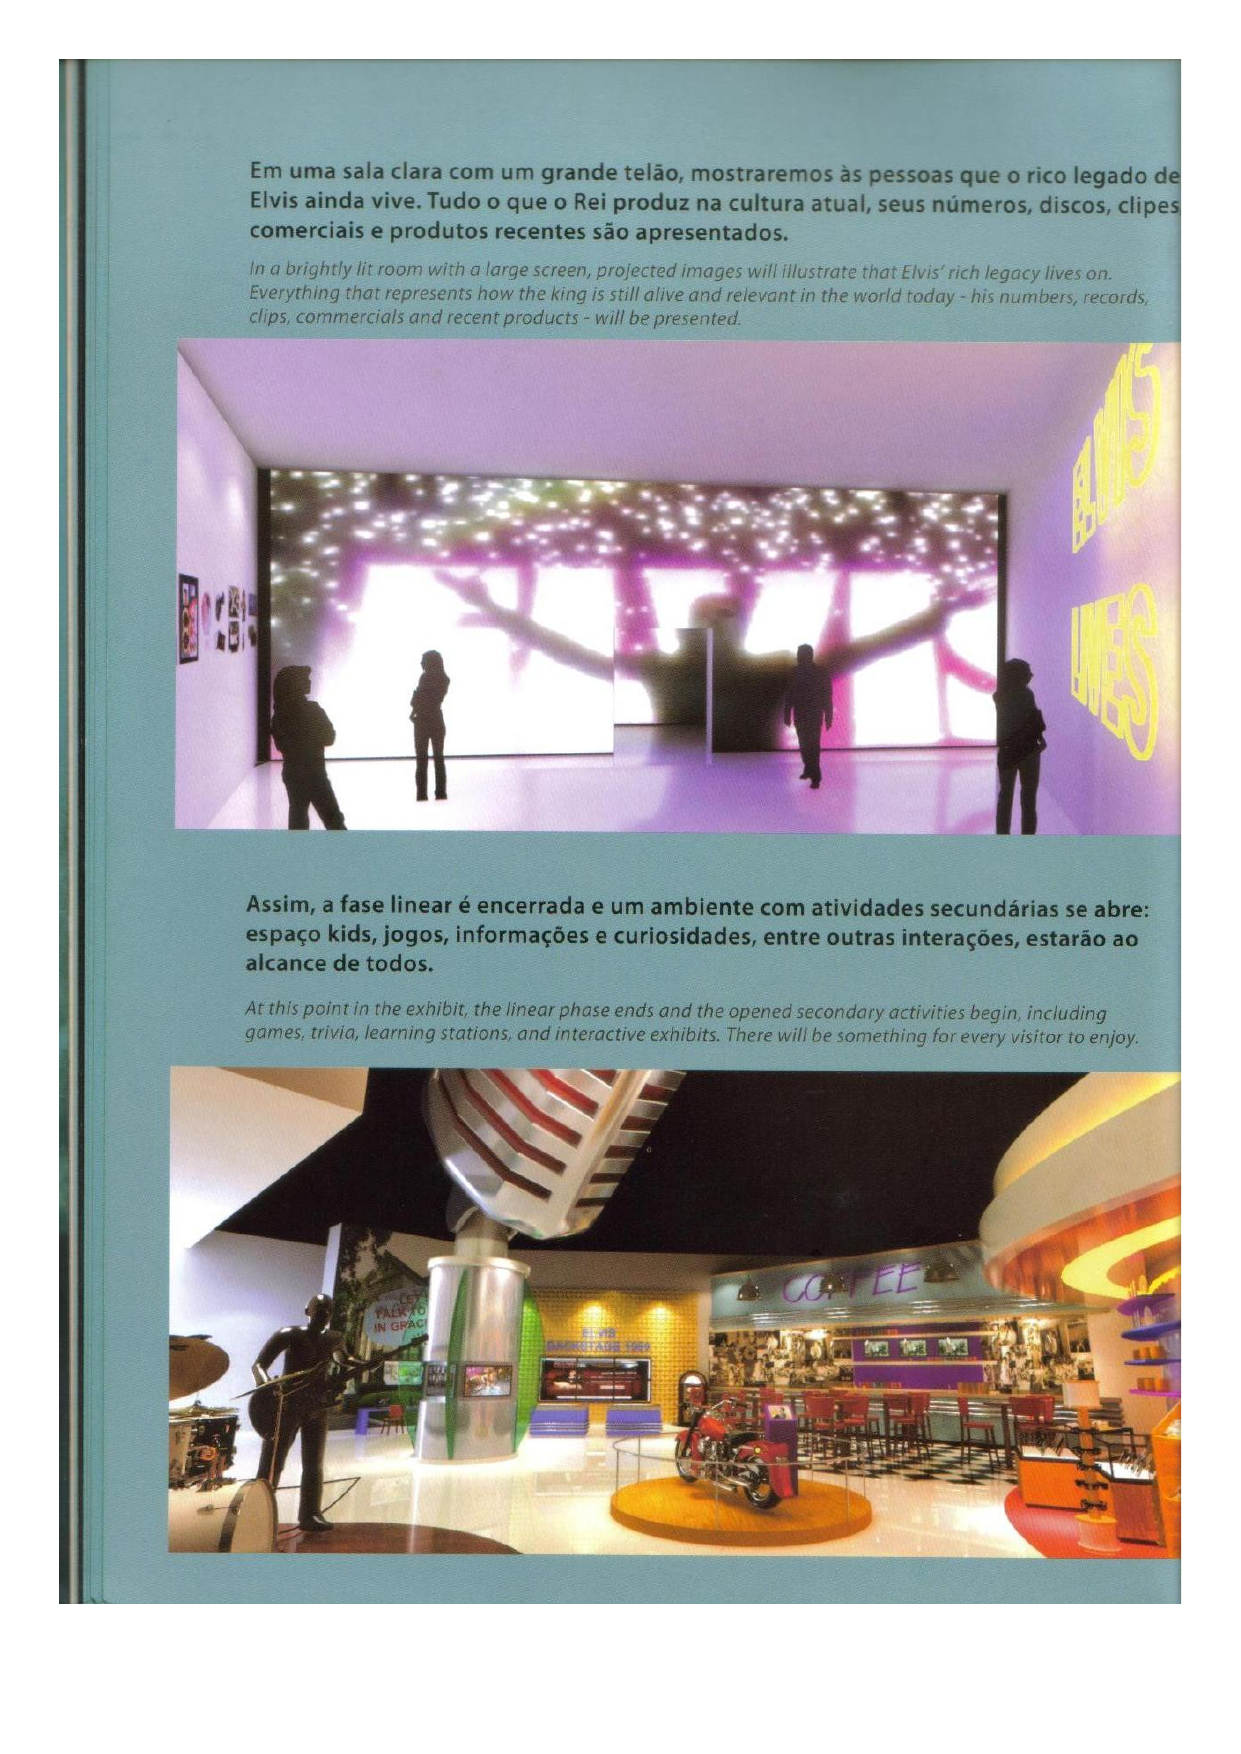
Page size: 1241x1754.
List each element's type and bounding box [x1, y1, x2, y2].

picture [59, 59, 1182, 1604]
